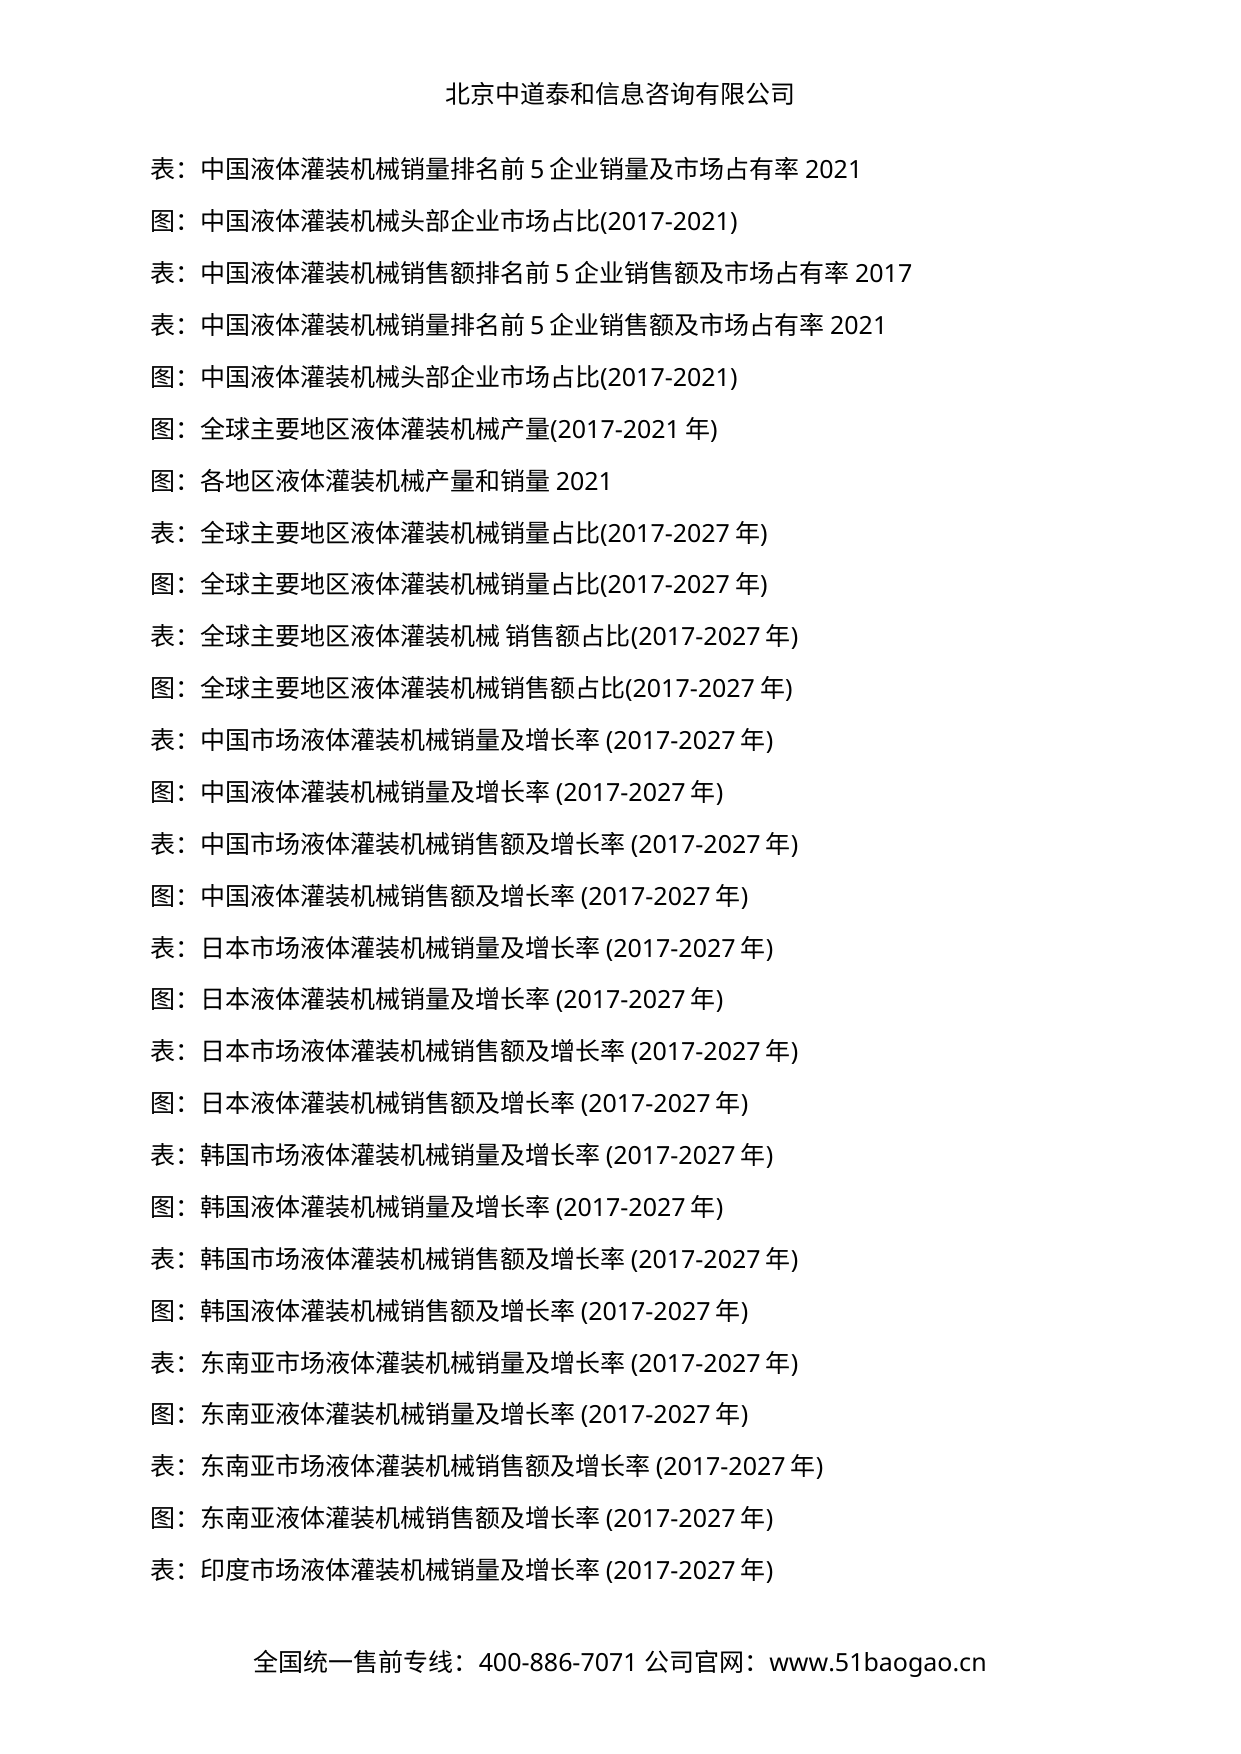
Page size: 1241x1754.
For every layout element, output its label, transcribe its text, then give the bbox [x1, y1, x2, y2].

text 表：全球主要地区液体灌装机械销量占比(2017-2027年) [150, 513, 1090, 549]
text 表：中国市场液体灌装机械销量及增长率 (2017-2027年) [150, 721, 1090, 757]
text 图：中国液体灌装机械头部企业市场占比(2017-2021) [150, 202, 1090, 238]
text 表：韩国市场液体灌装机械销量及增长率 (2017-2027年) [150, 1136, 1090, 1172]
text 图：东南亚液体灌装机械销量及增长率 (2017-2027年) [150, 1395, 1090, 1431]
text 图：全球主要地区液体灌装机械销售额占比(2017-2027年) [150, 669, 1090, 705]
text 表：日本市场液体灌装机械销售额及增长率 (2017-2027年) [150, 1032, 1090, 1068]
text 表：印度市场液体灌装机械销量及增长率 (2017-2027年) [150, 1551, 1090, 1587]
text 表：韩国市场液体灌装机械销售额及增长率 (2017-2027年) [150, 1239, 1090, 1276]
text 表：中国液体灌装机械销售额排名前5企业销售额及市场占有率 2017 [150, 254, 1090, 290]
text 图：中国液体灌装机械头部企业市场占比(2017-2021) [150, 357, 1090, 394]
text 图：全球主要地区液体灌装机械销量占比(2017-2027年) [150, 565, 1090, 601]
text 图：日本液体灌装机械销售额及增长率 (2017-2027年) [150, 1084, 1090, 1120]
text 表：中国液体灌装机械销量排名前5企业销量及市场占有率 2021 [150, 150, 1090, 186]
text 表：东南亚市场液体灌装机械销量及增长率 (2017-2027年) [150, 1343, 1090, 1379]
text 图：全球主要地区液体灌装机械产量(2017-2021年) [150, 409, 1090, 446]
text 图：日本液体灌装机械销量及增长率 (2017-2027年) [150, 980, 1090, 1016]
text 表：全球主要地区液体灌装机械 销售额占比(2017-2027年) [150, 617, 1090, 653]
text 图：东南亚液体灌装机械销售额及增长率 (2017-2027年) [150, 1499, 1090, 1535]
text 图：各地区液体灌装机械产量和销量 2021 [150, 461, 1090, 497]
text 表：东南亚市场液体灌装机械销售额及增长率 (2017-2027年) [150, 1447, 1090, 1483]
text 表：日本市场液体灌装机械销量及增长率 (2017-2027年) [150, 928, 1090, 964]
text 图：中国液体灌装机械销量及增长率 (2017-2027年) [150, 772, 1090, 809]
text 图：中国液体灌装机械销售额及增长率 (2017-2027年) [150, 876, 1090, 912]
text 表：中国市场液体灌装机械销售额及增长率 (2017-2027年) [150, 824, 1090, 861]
text 表：中国液体灌装机械销量排名前5企业销售额及市场占有率 2021 [150, 306, 1090, 342]
text 图：韩国液体灌装机械销量及增长率 (2017-2027年) [150, 1187, 1090, 1224]
text 图：韩国液体灌装机械销售额及增长率 (2017-2027年) [150, 1291, 1090, 1327]
